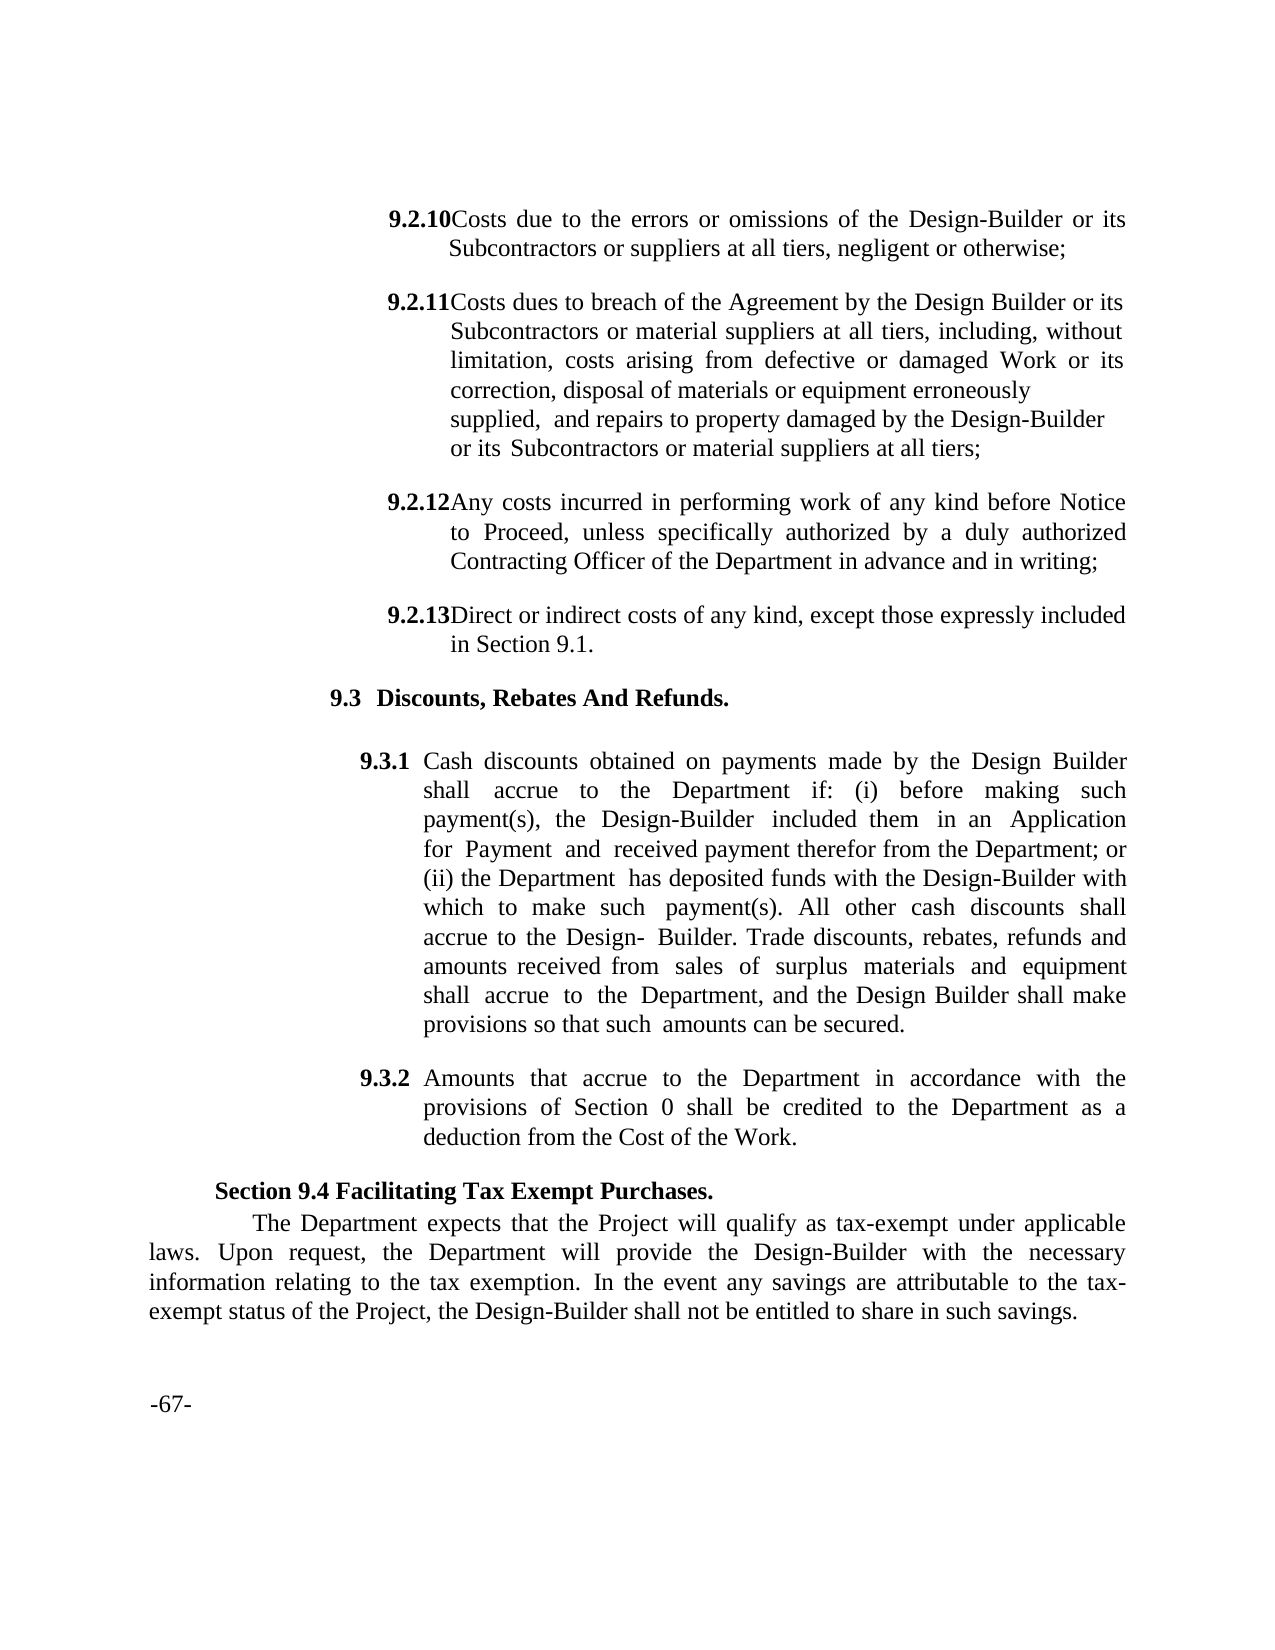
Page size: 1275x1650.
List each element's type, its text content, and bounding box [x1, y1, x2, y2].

list Cash discounts obtained on payments made by the Design Builder shall accrue to the Department if: (i) before making such payment(s), the Design-Builder included them in an Application for Payment and received payment therefor from the Department; or (ii) the Department has deposited funds with the Design-Builder with which to make such payment(s). All other cash discounts shall accrue to the Design- Builder. Trade discounts, rebates, refunds and amounts received from sales of surplus materials and equipment shall accrue to the Department, and the Design Builder shall make provisions so that such amounts can be secured. [360, 746, 1127, 1038]
subtitle Section 9.4 Facilitating Tax Exempt Purchases. [214, 1176, 1137, 1205]
list Costs dues to breach of the Agreement by the Design Builder or its Subcontractors or material suppliers at all tiers, including, without limitation, costs arising from defective or damaged Work or its correction, disposal of materials or equipment erroneously supplied, and repairs to property damaged by the Design-Builder or its Subcontractors or material suppliers at all tiers; [387, 287, 1126, 462]
list Amounts that accrue to the Department in accordance with the provisions of Section 0 shall be credited to the Department as a deduction from the Cost of the Work. [360, 1063, 1127, 1151]
list Direct or indirect costs of any kind, except those expressly included in Section 9.1. [387, 600, 1126, 658]
list Any costs incurred in performing work of any kind before Notice to Proceed, unless specifically authorized by a duly authorized Contracting Officer of the Department in advance and in writing; [387, 487, 1127, 575]
subtitle Discounts, Rebates And Refunds. [330, 683, 1137, 712]
text The Department expects that the Project will qualify as tax-exempt under applicable laws. Upon request, the Department will provide the Design-Builder with the necessary information relating to the tax exemption. In the event any savings are attributable to the tax- exempt status of the Project, the Design-Builder shall not be entitled to share in such savings. [148, 1208, 1127, 1325]
list Costs due to the errors or omissions of the Design-Builder or its Subcontractors or suppliers at all tiers, negligent or otherwise; [387, 204, 1127, 262]
